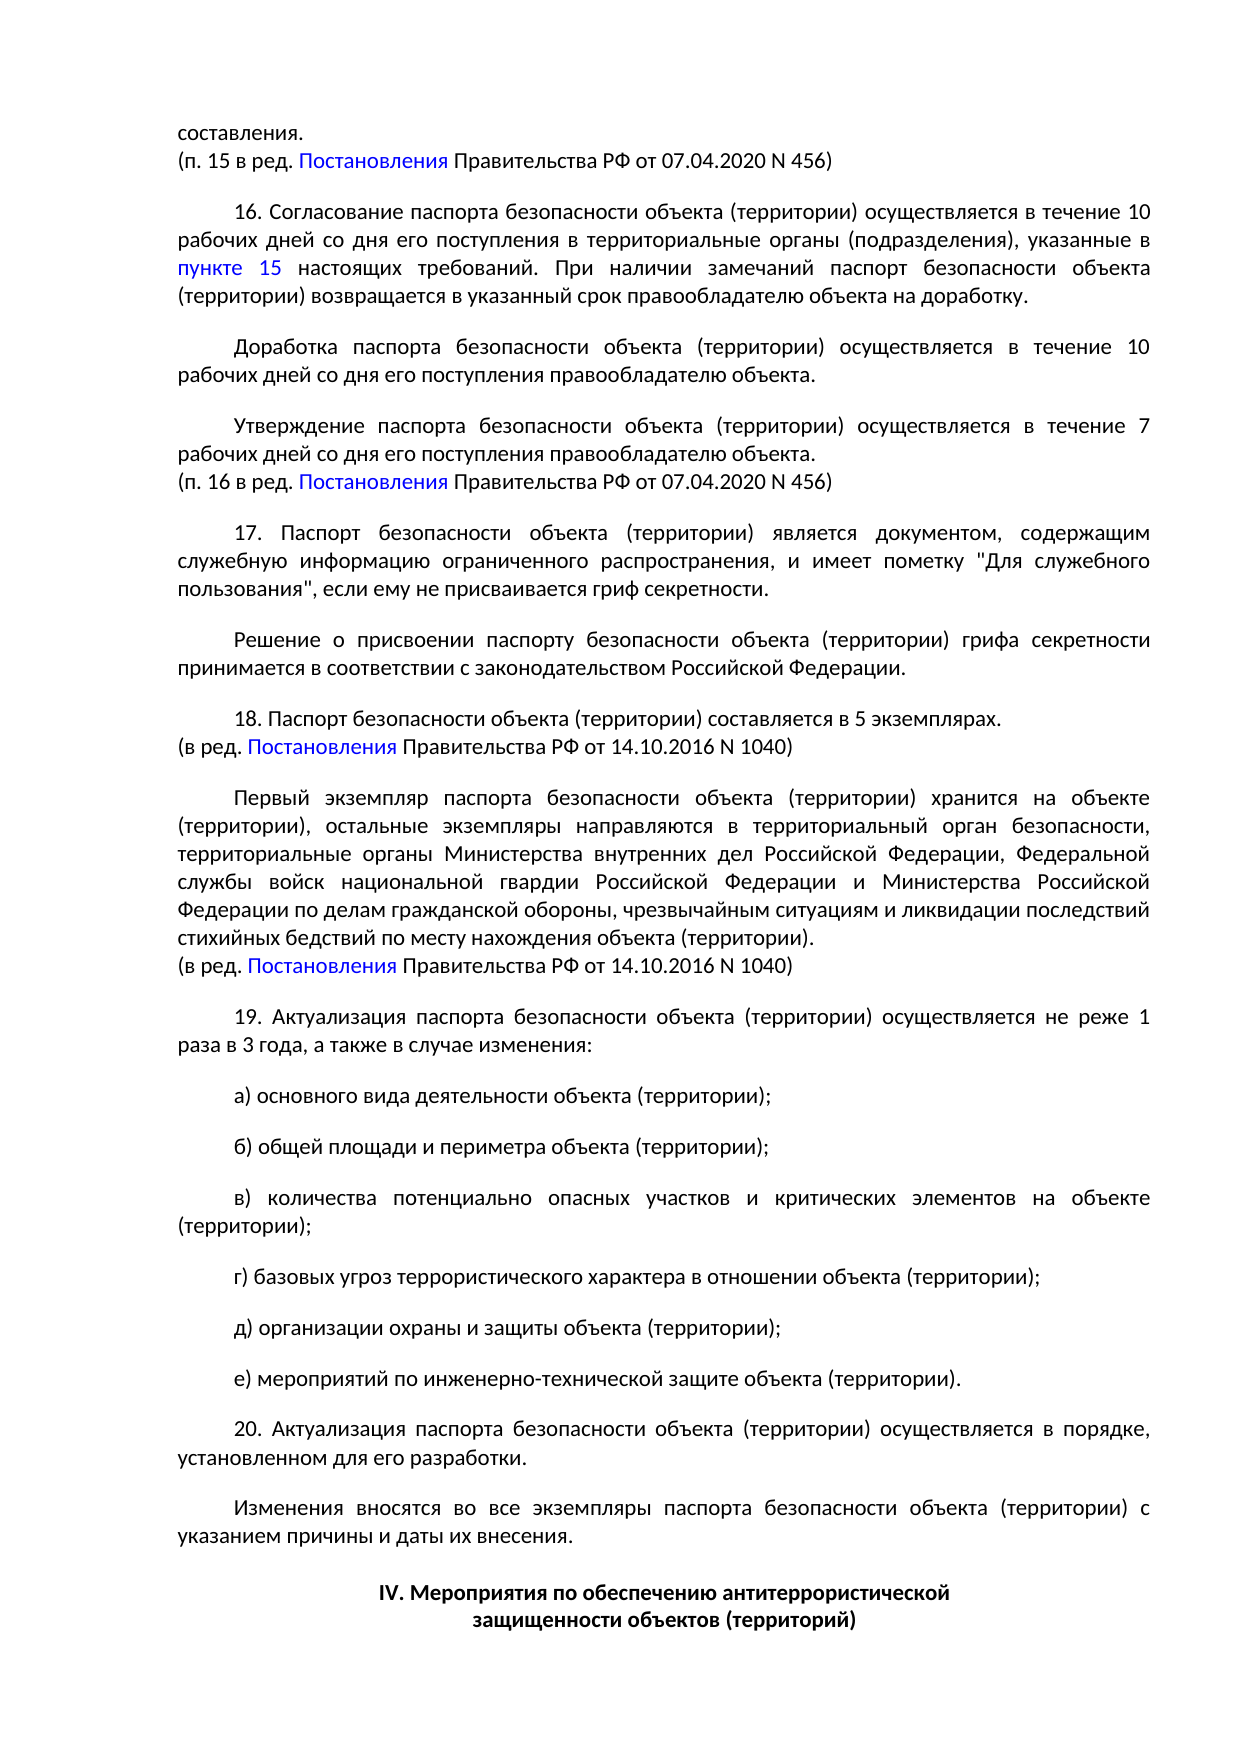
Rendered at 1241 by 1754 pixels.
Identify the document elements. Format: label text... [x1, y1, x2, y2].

text е) мероприятий по инженерно-технической защите объекта (территории). [177, 1364, 1152, 1392]
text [177, 118, 1152, 146]
text 17. Паспорт безопасности объекта (территории) является документом, содержащим служебную информацию ограниченного распространения, и имеет пометку "Для служебного пользования", если ему не присваивается гриф секретности. [177, 518, 1152, 602]
text 16. Согласование паспорта безопасности объекта (территории) осуществляется в течение 10 рабочих дней со дня его поступления в территориальные органы (подразделения), указанные в пункте 15 настоящих требований. При наличии замечаний паспорт безопасности объекта (территории) возвращается в указанный срок правообладателю объекта на доработку. [177, 197, 1152, 309]
text в) количества потенциально опасных участков и критических элементов на объекте (территории); [177, 1183, 1152, 1239]
title IV. Мероприятия по обеспечению антитеррористической [177, 1578, 1152, 1606]
text Решение о присвоении паспорту безопасности объекта (территории) грифа секретности принимается в соответствии с законодательством Российской Федерации. [177, 625, 1152, 681]
text д) организации охраны и защиты объекта (территории); [177, 1313, 1152, 1341]
text (в ред. Постановления Правительства РФ от 14.10.2016 N 1040) [177, 732, 1152, 760]
text Доработка паспорта безопасности объекта (территории) осуществляется в течение 10 рабочих дней со дня его поступления правообладателю объекта. [177, 332, 1152, 388]
text (п. 15 в ред. Постановления Правительства РФ от 07.04.2020 N 456) [177, 146, 1152, 174]
text а) основного вида деятельности объекта (территории); [177, 1081, 1152, 1109]
text 18. Паспорт безопасности объекта (территории) составляется в 5 экземплярах. [177, 704, 1152, 732]
text 20. Актуализация паспорта безопасности объекта (территории) осуществляется в порядке, установленном для его разработки. [177, 1414, 1152, 1471]
text (п. 16 в ред. Постановления Правительства РФ от 07.04.2020 N 456) [177, 467, 1152, 495]
text б) общей площади и периметра объекта (территории); [177, 1132, 1152, 1160]
text г) базовых угроз террористического характера в отношении объекта (территории); [177, 1262, 1152, 1290]
title защищенности объектов (территорий) [177, 1606, 1152, 1634]
text Первый экземпляр паспорта безопасности объекта (территории) хранится на объекте (территории), остальные экземпляры направляются в территориальный орган безопасности, территориальные органы Министерства внутренних дел Российской Федерации, Федеральной службы войск национальной гвардии Российской Федерации и Министерства Российской Федерации по делам гражданской обороны, чрезвычайным ситуациям и ликвидации последствий стихийных бедствий по месту нахождения объекта (территории). [177, 783, 1152, 951]
text Изменения вносятся во все экземпляры паспорта безопасности объекта (территории) с указанием причины и даты их внесения. [177, 1493, 1152, 1549]
text Утверждение паспорта безопасности объекта (территории) осуществляется в течение 7 рабочих дней со дня его поступления правообладателю объекта. [177, 411, 1152, 467]
text (в ред. Постановления Правительства РФ от 14.10.2016 N 1040) [177, 951, 1152, 979]
text 19. Актуализация паспорта безопасности объекта (территории) осуществляется не реже 1 раза в 3 года, а также в случае изменения: [177, 1002, 1152, 1058]
